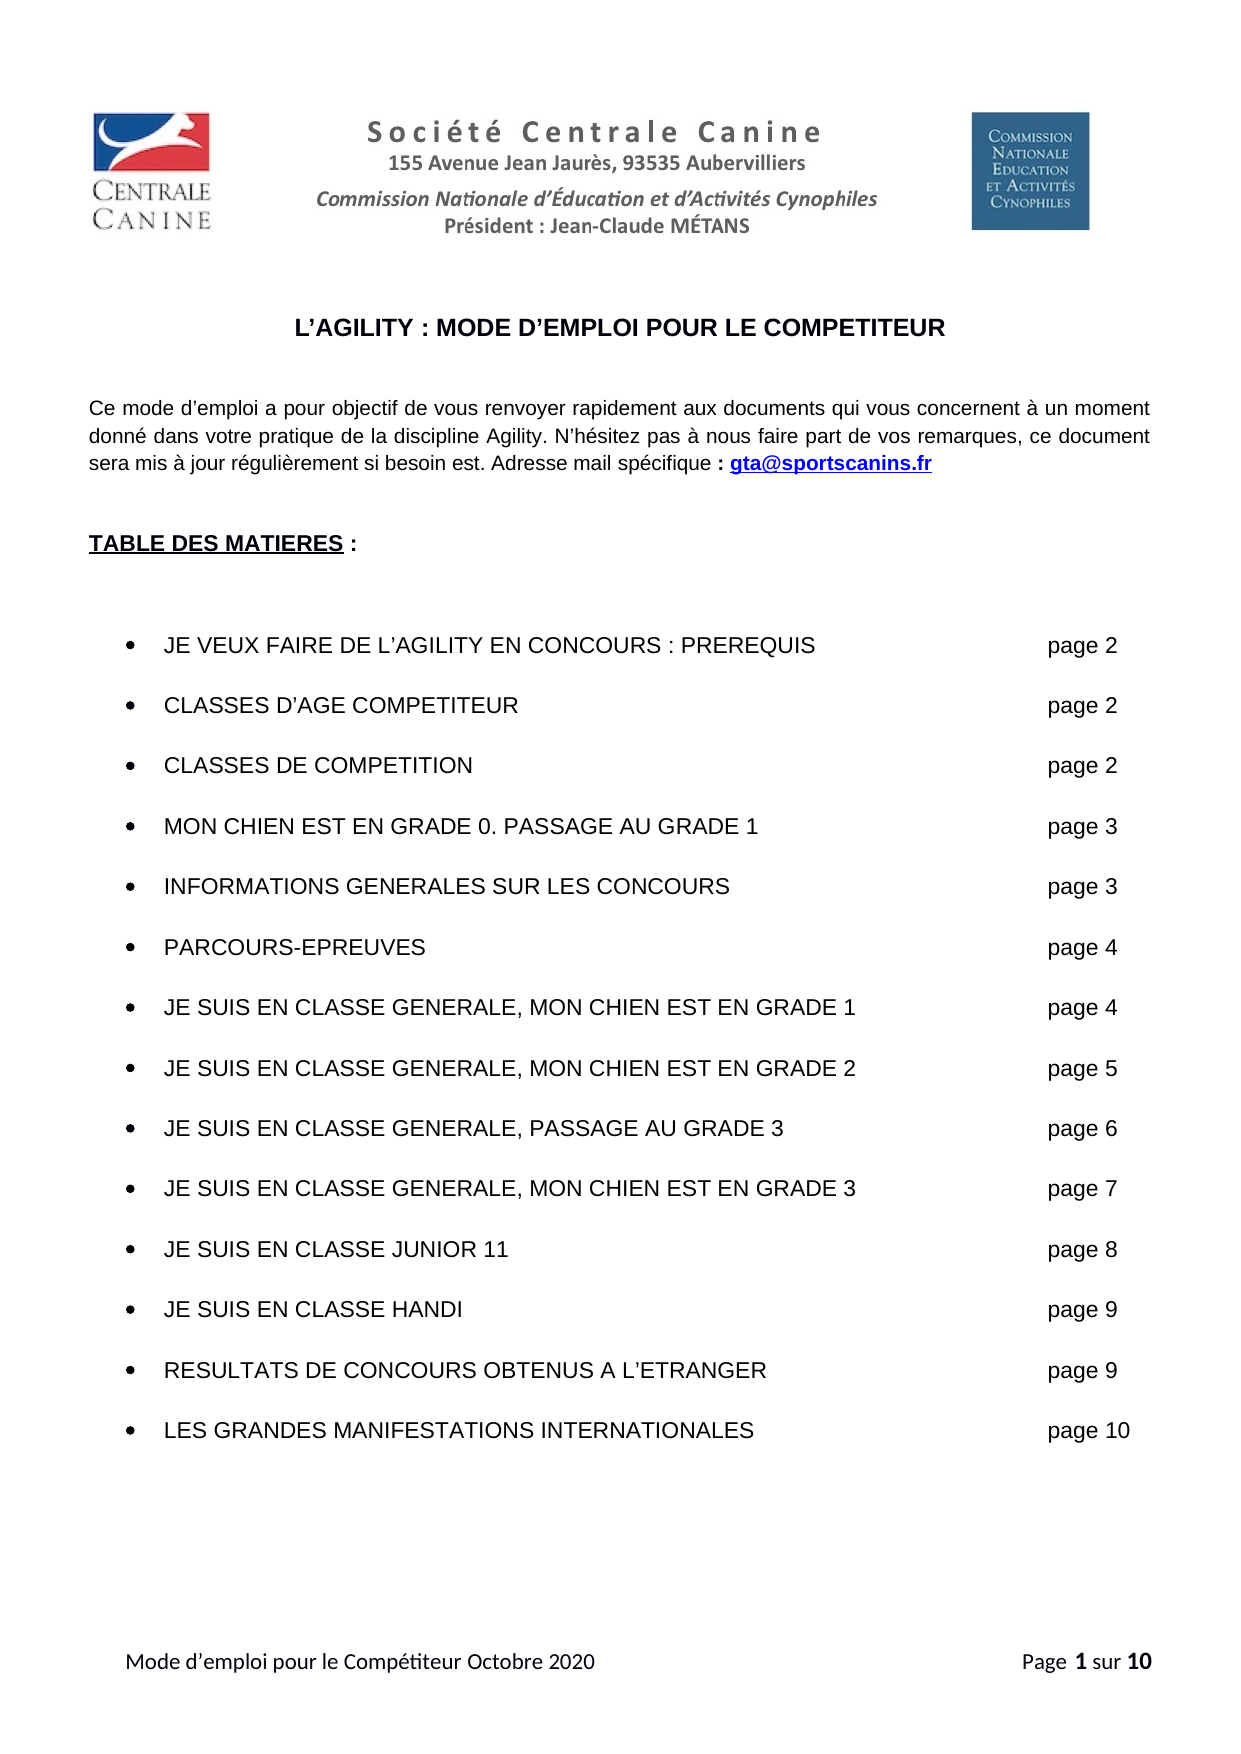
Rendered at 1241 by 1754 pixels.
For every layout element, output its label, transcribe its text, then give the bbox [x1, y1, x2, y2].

list CLASSES DE COMPETITION page 2 [126, 752, 1152, 779]
list INFORMATIONS GENERALES SUR LES CONCOURS page 3 [126, 873, 1152, 900]
text TABLE DES MATIERES : [89, 529, 1152, 556]
list JE SUIS EN CLASSE HANDI page 9 [126, 1296, 1152, 1323]
list JE SUIS EN CLASSE GENERALE, MON CHIEN EST EN GRADE 1 page 4 [126, 994, 1152, 1021]
list CLASSES D’AGE COMPETITEUR page 2 [126, 692, 1152, 718]
subtitle Ce mode d’emploi a pour objectif de vous renvoyer rapidement aux documents qui vous concernent à un moment donné dans votre pratique de la discipline Agility. N’hésitez pas à nous faire part de vos remarques, ce document sera mis à jour régulièrement si besoin est. Adresse mail spécifique : gta@sportscanins.fr [89, 396, 1152, 475]
list JE VEUX FAIRE DE L’AGILITY EN CONCOURS : PREREQUIS page 2 [126, 632, 1152, 658]
text L’AGILITY : MODE D’EMPLOI POUR LE COMPETITEUR [89, 313, 1152, 342]
list MON CHIEN EST EN GRADE 0. PASSAGE AU GRADE 1 page 3 [126, 813, 1152, 839]
list LES GRANDES MANIFESTATIONS INTERNATIONALES page 10 [126, 1417, 1152, 1443]
list JE SUIS EN CLASSE GENERALE, MON CHIEN EST EN GRADE 2 page 5 [126, 1054, 1152, 1081]
list JE SUIS EN CLASSE GENERALE, PASSAGE AU GRADE 3 page 6 [126, 1115, 1152, 1141]
list JE SUIS EN CLASSE GENERALE, MON CHIEN EST EN GRADE 3 page 7 [126, 1175, 1152, 1202]
picture [88, 107, 1094, 245]
list JE SUIS EN CLASSE JUNIOR 11 page 8 [126, 1236, 1152, 1262]
list RESULTATS DE CONCOURS OBTENUS A L’ETRANGER page 9 [126, 1357, 1152, 1383]
list PARCOURS-EPREUVES page 4 [126, 934, 1152, 960]
